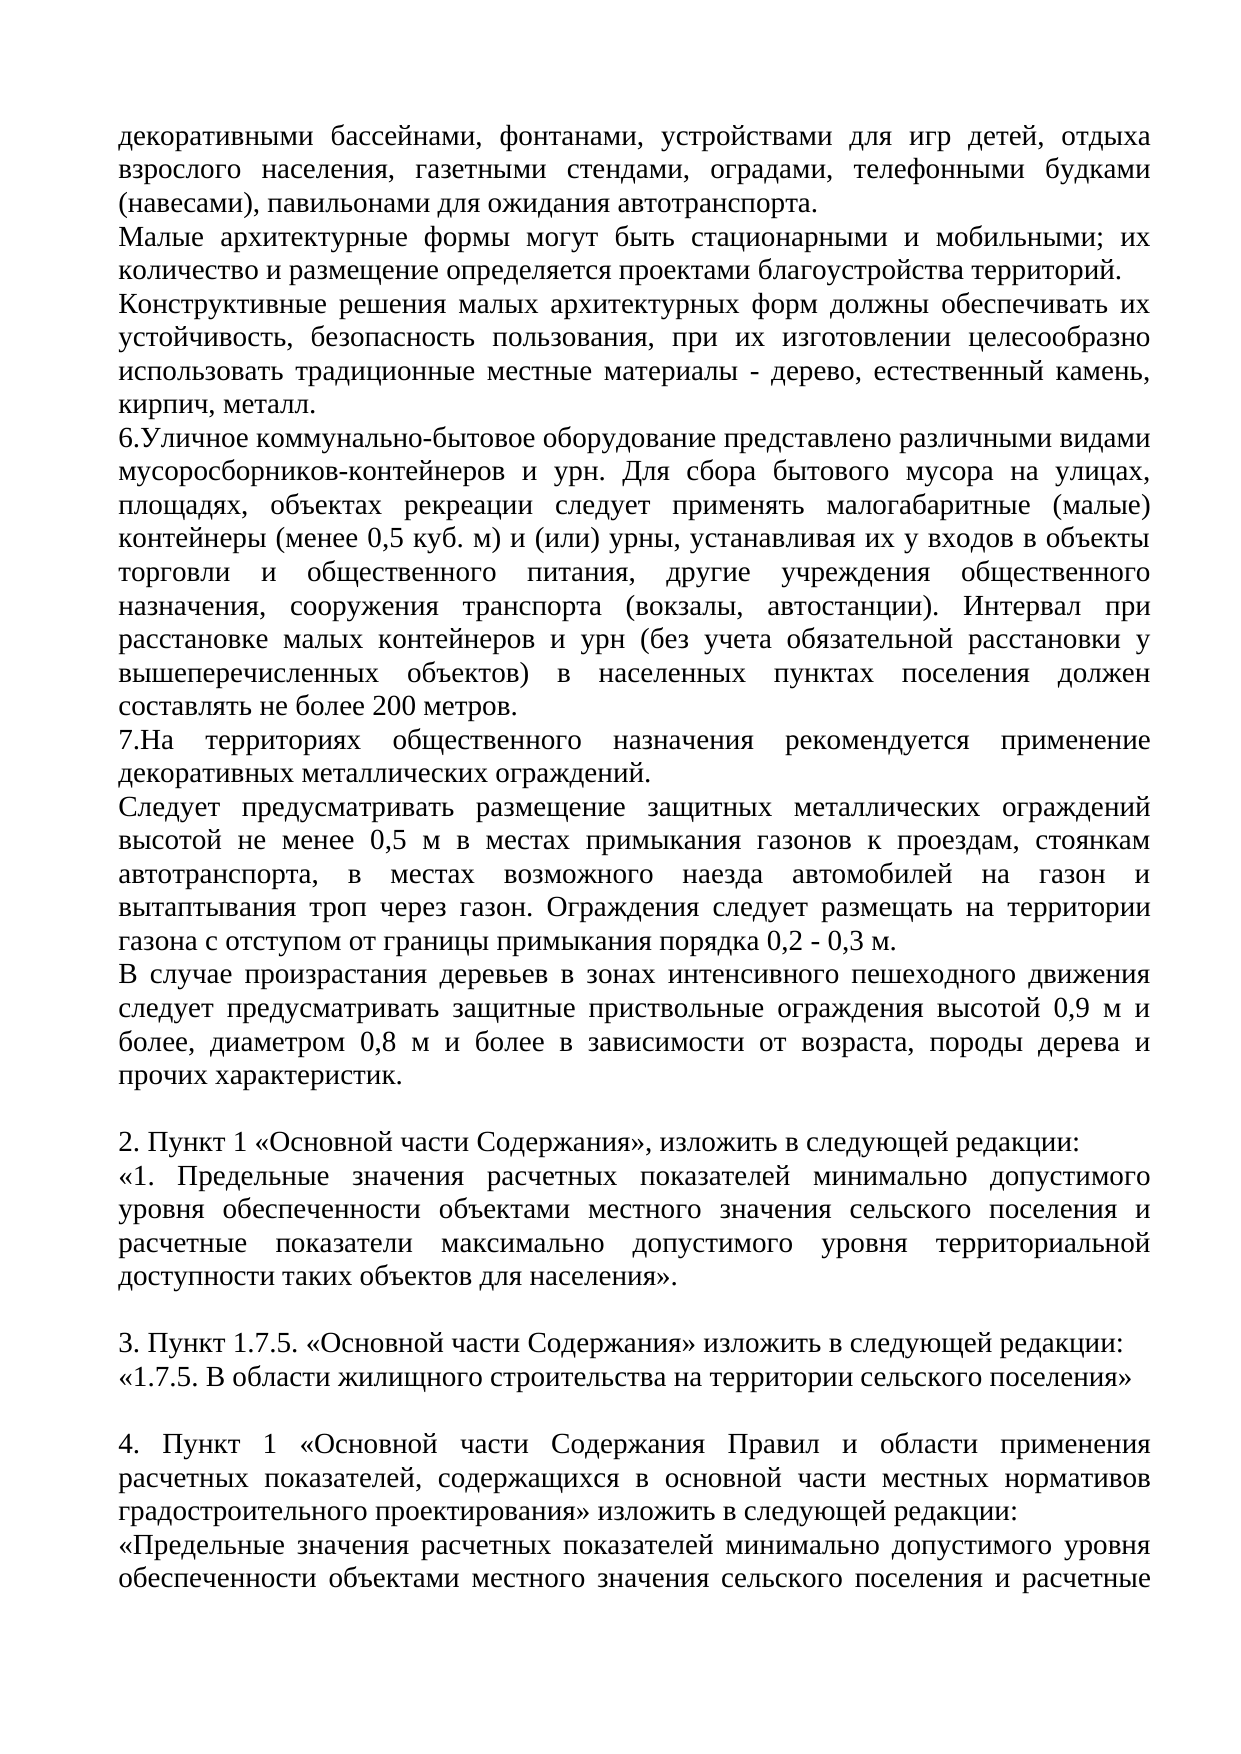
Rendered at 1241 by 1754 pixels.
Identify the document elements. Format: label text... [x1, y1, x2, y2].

text «1.7.5. В области жилищного строительства на территории сельского поселения» [118, 1359, 1151, 1393]
text Следует предусматривать размещение защитных металлических ограждений высотой не менее 0,5 м в местах примыкания газонов к проездам, стоянкам автотранспорта, в местах возможного наезда автомобилей на газон и вытаптывания троп через газон. Ограждения следует размещать на территории газона с отступом от границы примыкания порядка 0,2 - 0,3 м. [118, 789, 1151, 957]
text Малые архитектурные формы могут быть стационарными и мобильными; их количество и размещение определяется проектами благоустройства территорий. [118, 219, 1151, 286]
text «1. Предельные значения расчетных показателей минимально допустимого уровня обеспеченности объектами местного значения сельского поселения и расчетные показатели максимально допустимого уровня территориальной доступности таких объектов для населения». [118, 1158, 1151, 1292]
text 2. Пункт 1 «Основной части Содержания», изложить в следующей редакции: [118, 1124, 1151, 1158]
text 3. Пункт 1.7.5. «Основной части Содержания» изложить в следующей редакции: [118, 1326, 1151, 1359]
text 7.На территориях общественного назначения рекомендуется применение декоративных металлических ограждений. [118, 722, 1151, 789]
text 4. Пункт 1 «Основной части Содержания Правил и области применения расчетных показателей, содержащихся в основной части местных нормативов градостроительного проектирования» изложить в следующей редакции: [118, 1426, 1151, 1527]
text Конструктивные решения малых архитектурных форм должны обеспечивать их устойчивость, безопасность пользования, при их изготовлении целесообразно использовать традиционные местные материалы - дерево, естественный камень, кирпич, металл. [118, 286, 1151, 420]
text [118, 1527, 1151, 1594]
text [118, 118, 1151, 219]
text В случае произрастания деревьев в зонах интенсивного пешеходного движения следует предусматривать защитные приствольные ограждения высотой 0,9 м и более, диаметром 0,8 м и более в зависимости от возраста, породы дерева и прочих характеристик. [118, 957, 1151, 1091]
text 6.Уличное коммунально-бытовое оборудование представлено различными видами мусоросборников-контейнеров и урн. Для сбора бытового мусора на улицах, площадях, объектах рекреации следует применять малогабаритные (малые) контейнеры (менее 0,5 куб. м) и (или) урны, устанавливая их у входов в объекты торговли и общественного питания, другие учреждения общественного назначения, сооружения транспорта (вокзалы, автостанции). Интервал при расстановке малых контейнеров и урн (без учета обязательной расстановки у вышеперечисленных объектов) в населенных пунктах поселения должен составлять не более 200 метров. [118, 420, 1151, 722]
